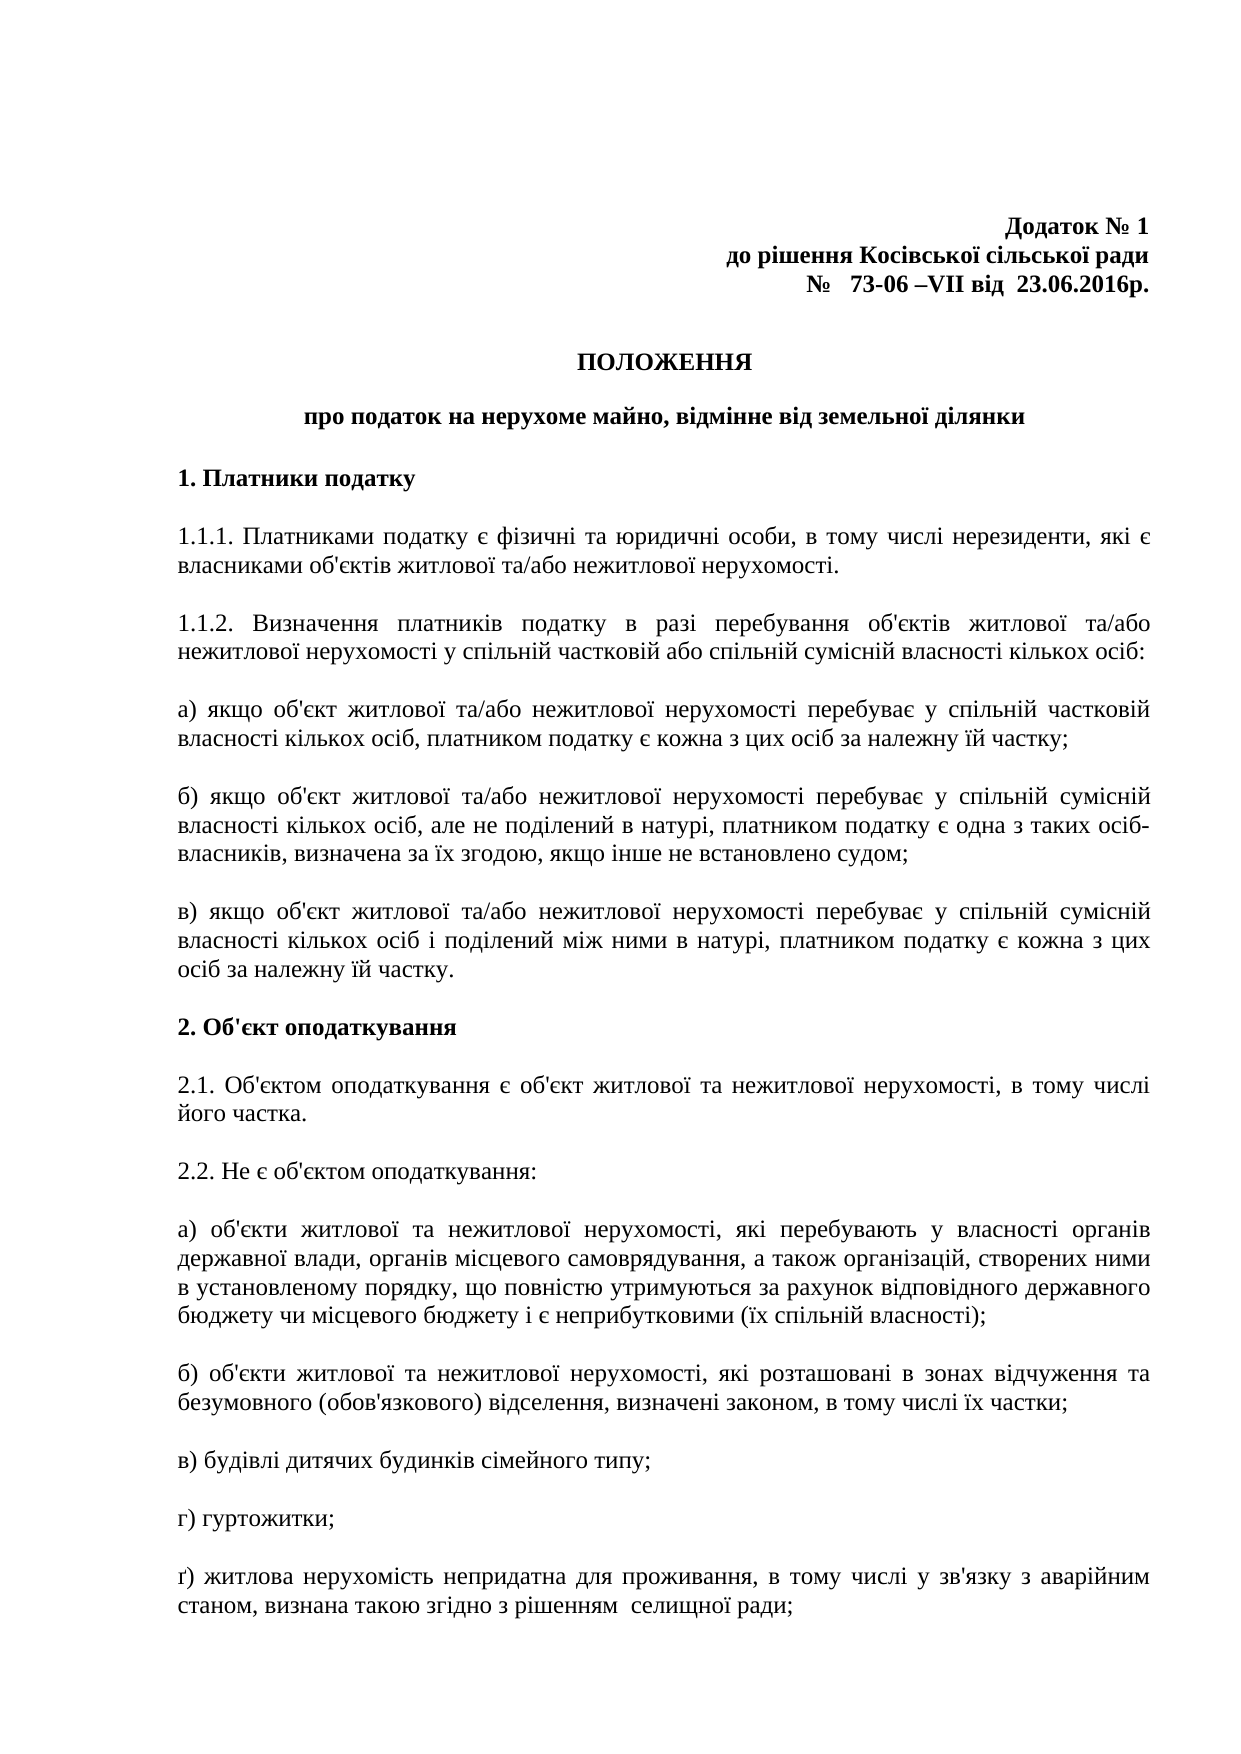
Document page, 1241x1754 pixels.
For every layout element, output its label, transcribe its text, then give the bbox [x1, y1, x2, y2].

text 2.1. Об'єктом оподаткування є об'єкт житлової та нежитлової нерухомості, в тому числі його частка. [177, 1070, 1152, 1127]
text б) об'єкти житлової та нежитлової нерухомості, які розташовані в зонах відчуження та безумовного (обов'язкового) відселення, визначені законом, в тому числі їх частки; [177, 1358, 1152, 1416]
text № 73-06 –VІІ від 23.06.2016р. [177, 269, 1149, 297]
text Додаток № 1 [768, 211, 1149, 240]
text 1.1.2. Визначення платників податку в разі перебування об'єктів житлової та/або нежитлової нерухомості у спільній частковій або спільній сумісній власності кількох осіб: [177, 608, 1152, 665]
text ПОЛОЖЕННЯ [177, 347, 1152, 376]
text 2. Об'єкт оподаткування [177, 1012, 1152, 1041]
text 2.2. Не є об'єктом оподаткування: [177, 1156, 1152, 1185]
text б) якщо об'єкт житлової та/або нежитлової нерухомості перебуває у спільній сумісній власності кількох осіб, але не поділений в натурі, платником податку є одна з таких осіб-власників, визначена за їх згодою, якщо інше не встановлено судом; [177, 781, 1152, 867]
text про податок на нерухоме майно, відмінне від земельної ділянки [177, 401, 1152, 429]
text в) якщо об'єкт житлової та/або нежитлової нерухомості перебуває у спільній сумісній власності кількох осіб і поділений між ними в натурі, платником податку є кожна з цих осіб за належну їй частку. [177, 896, 1152, 983]
text до рішення Косівської сільської ради [177, 240, 1149, 269]
text г) гуртожитки; [177, 1503, 1152, 1532]
text в) будівлі дитячих будинків сімейного типу; [177, 1445, 1152, 1474]
text 1.1.1. Платниками податку є фізичні та юридичні особи, в тому числі нерезиденти, які є власниками об'єктів житлової та/або нежитлової нерухомості. [177, 521, 1152, 578]
text ґ) житлова нерухомість непридатна для проживання, в тому числі у зв'язку з аварійним станом, визнана такою згідно з рішенням селищної ради; [177, 1561, 1152, 1618]
text 1. Платники податку [177, 463, 1152, 492]
text а) якщо об'єкт житлової та/або нежитлової нерухомості перебуває у спільній частковій власності кількох осіб, платником податку є кожна з цих осіб за належну їй частку; [177, 694, 1152, 752]
text а) об'єкти житлової та нежитлової нерухомості, які перебувають у власності органів державної влади, органів місцевого самоврядування, а також організацій, створених ними в установленому порядку, що повністю утримуються за рахунок відповідного державного бюджету чи місцевого бюджету і є неприбутковими (їх спільній власності); [177, 1214, 1152, 1329]
